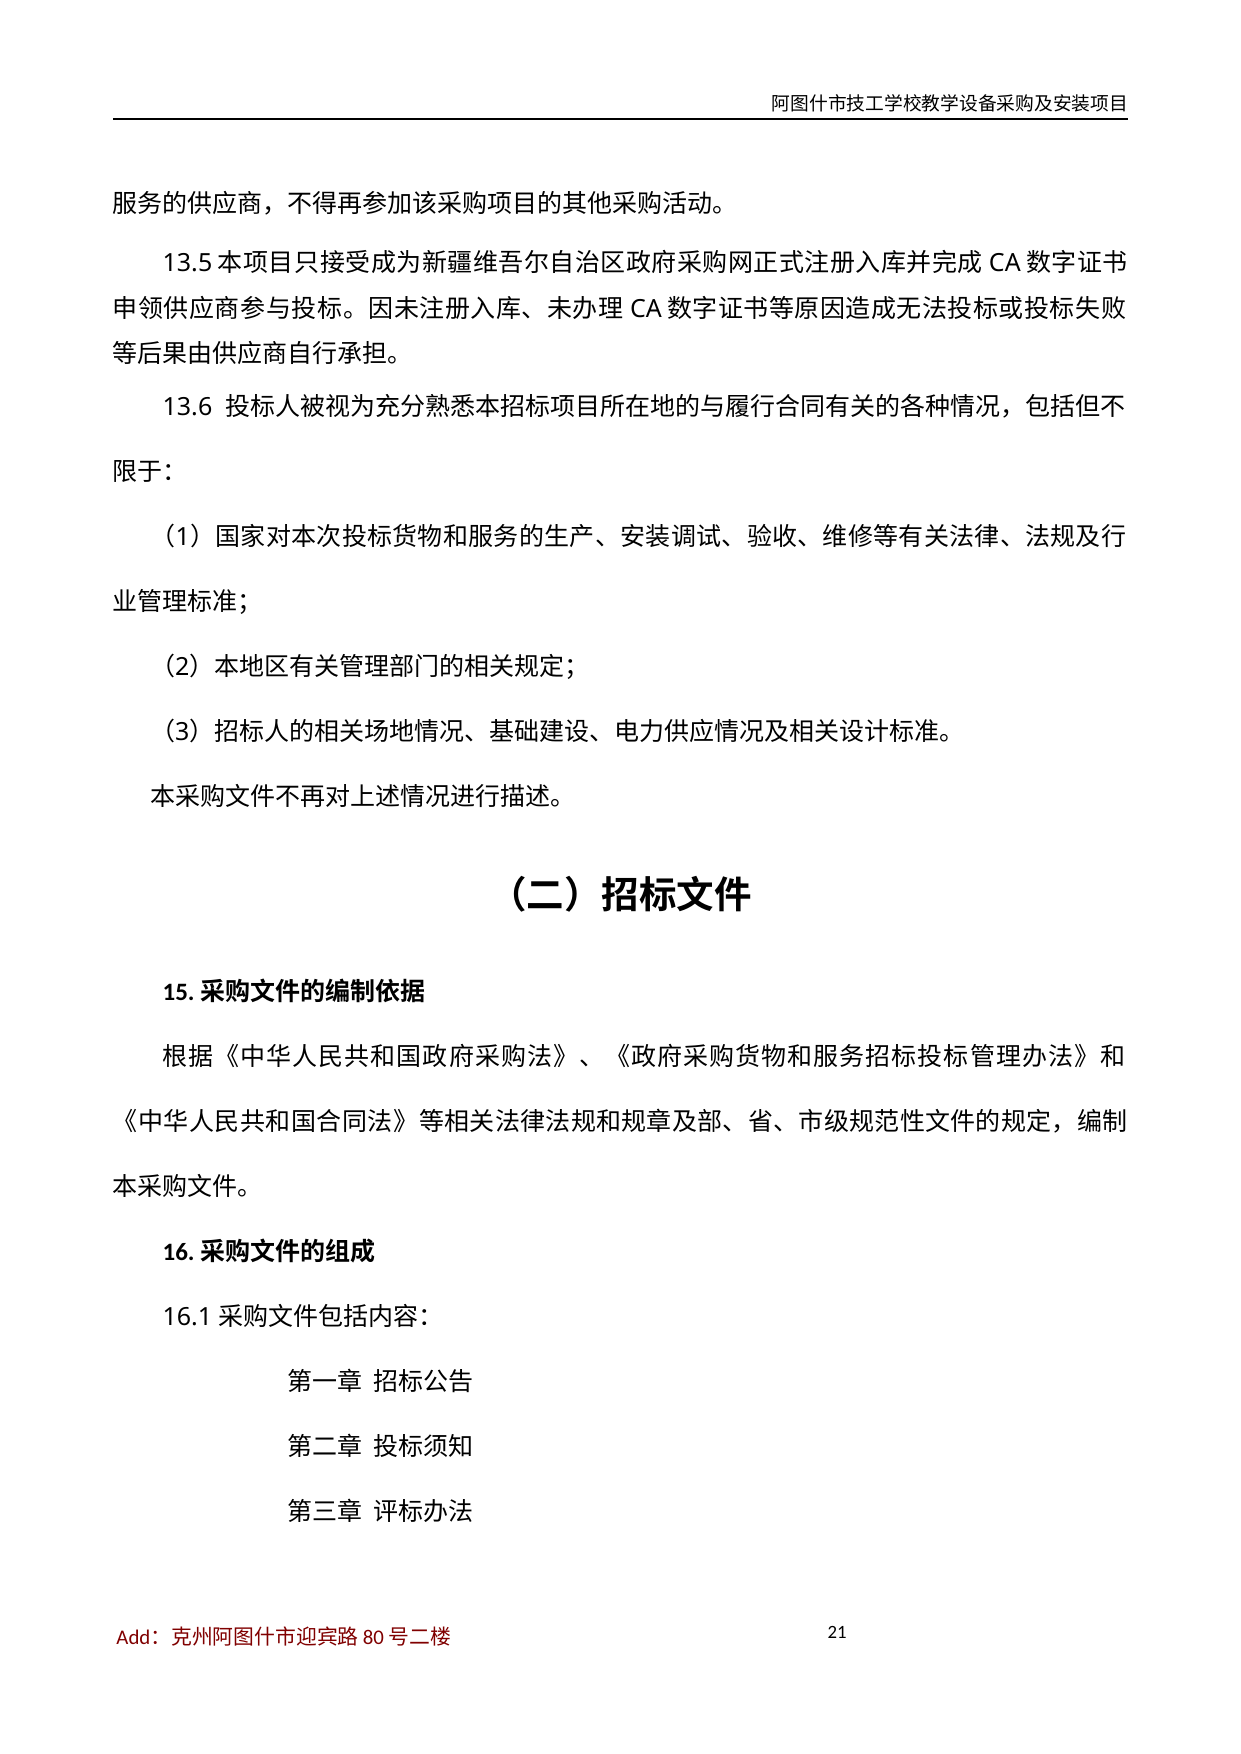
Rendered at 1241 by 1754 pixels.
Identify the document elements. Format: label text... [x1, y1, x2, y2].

text （2）本地区有关管理部门的相关规定； [112, 632, 1128, 697]
text 13.5本项目只接受成为新疆维吾尔自治区政府采购网正式注册入库并完成CA数字证书申领供应商参与投标。因未注册入库、未办理CA数字证书等原因造成无法投标或投标失败等后果由供应商自行承担。 [112, 234, 1128, 372]
text （3）招标人的相关场地情况、基础建设、电力供应情况及相关设计标准。 [112, 697, 1128, 762]
text 16. 采购文件的组成 [112, 1217, 1128, 1282]
text （1）国家对本次投标货物和服务的生产、安装调试、验收、维修等有关法律、法规及行业管理标准； [112, 502, 1128, 632]
text （二）招标文件 [112, 859, 1128, 924]
text 根据《中华人民共和国政府采购法》、《政府采购货物和服务招标投标管理办法》和《中华人民共和国合同法》等相关法律法规和规章及部、省、市级规范性文件的规定，编制本采购文件。 [112, 1022, 1128, 1217]
text 第三章 评标办法 [112, 1477, 1128, 1542]
text 13.6 投标人被视为充分熟悉本招标项目所在地的与履行合同有关的各种情况，包括但不限于： [112, 372, 1128, 502]
text 第二章 投标须知 [112, 1412, 1128, 1477]
text 第一章 招标公告 [112, 1347, 1128, 1412]
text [112, 169, 1128, 234]
text 16.1 采购文件包括内容： [112, 1282, 1128, 1347]
text 15. 采购文件的编制依据 [112, 957, 1128, 1022]
text 本采购文件不再对上述情况进行描述。 [112, 762, 1128, 827]
